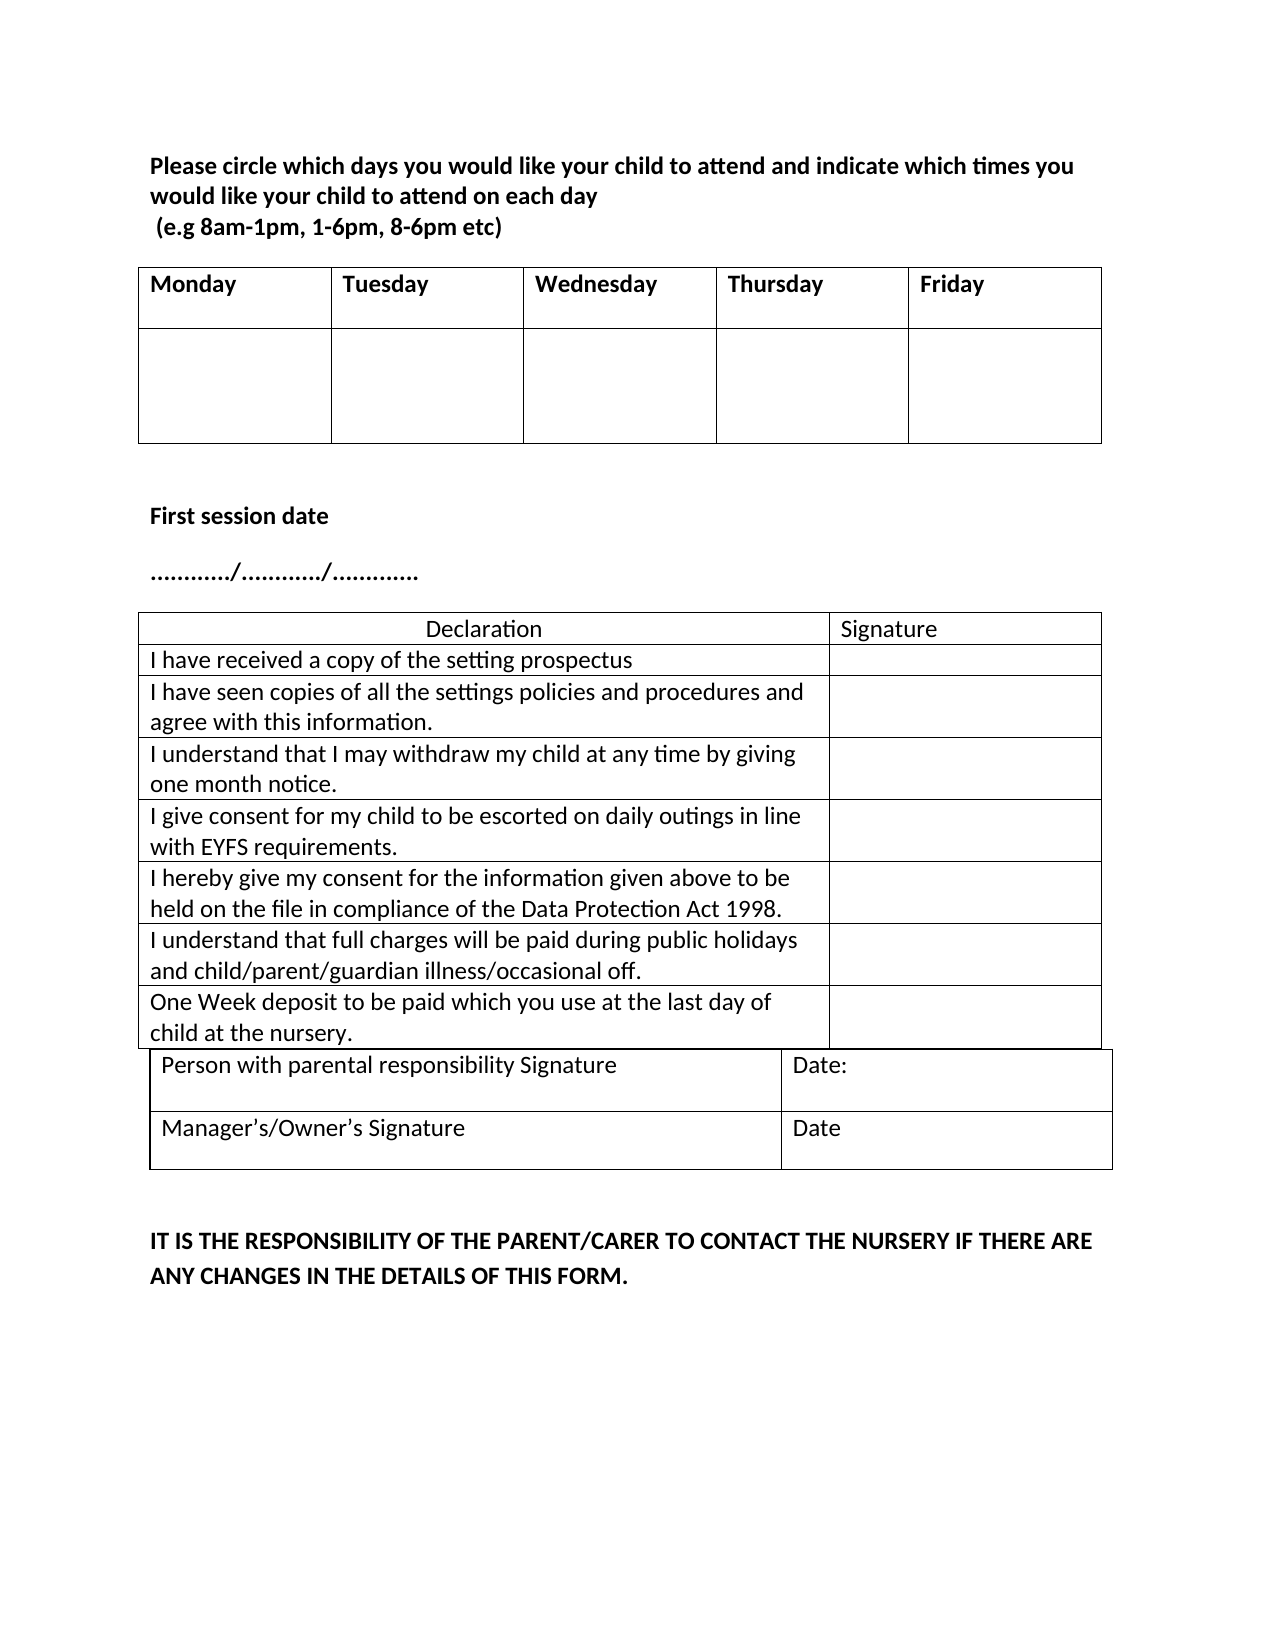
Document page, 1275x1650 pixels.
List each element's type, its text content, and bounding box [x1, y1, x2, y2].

table_cell [830, 924, 1101, 985]
text (e.g 8am-1pm, 1-6pm, 8-6pm etc) [150, 211, 1125, 242]
table_cell Manager’s/Owner’s Signature [151, 1112, 781, 1169]
table_header Signature [830, 613, 1101, 643]
table_cell [524, 329, 716, 443]
table_cell One Week deposit to be paid which you use at the last day of child at the nursery. [139, 986, 829, 1047]
table_cell I hereby give my consent for the information given above to be held on the file in compliance of the Data Protection Act 1998. [139, 862, 829, 923]
table_cell [909, 329, 1101, 443]
table_cell [830, 645, 1101, 675]
text First session date [150, 500, 1125, 531]
table_cell Date [782, 1112, 1112, 1169]
table_header Friday [909, 268, 1101, 327]
table_cell I have received a copy of the setting prospectus [139, 645, 829, 675]
table_header Declaration [139, 613, 829, 643]
table_cell [830, 738, 1101, 799]
table_cell [830, 676, 1101, 737]
table_cell I have seen copies of all the settings policies and procedures and agree with this information. [139, 676, 829, 737]
text ............/............/............. [150, 556, 1125, 587]
text Please circle which days you would like your child to attend and indicate which times you would like your child to attend on each day [150, 150, 1125, 211]
table_cell I understand that I may withdraw my child at any time by giving one month notice. [139, 738, 829, 799]
table_header Monday [139, 268, 331, 327]
table_cell [830, 800, 1101, 861]
table_header Person with parental responsibility Signature [151, 1050, 781, 1111]
table_cell [139, 329, 331, 443]
table_cell [830, 862, 1101, 923]
table_header Date: [782, 1050, 1112, 1111]
table_header Wednesday [524, 268, 716, 327]
table_header Tuesday [332, 268, 523, 327]
table_cell I understand that full charges will be paid during public holidays and child/parent/guardian illness/occasional off. [139, 924, 829, 985]
text IT IS THE RESPONSIBILITY OF THE PARENT/CARER TO CONTACT THE NURSERY IF THERE ARE ANY CHANGES IN THE DETAILS OF THIS FORM. [150, 1226, 1125, 1291]
table_cell [830, 986, 1101, 1047]
table_cell [717, 329, 908, 443]
table_cell [332, 329, 523, 443]
table_header Thursday [717, 268, 908, 327]
table_cell I give consent for my child to be escorted on daily outings in line with EYFS requirements. [139, 800, 829, 861]
